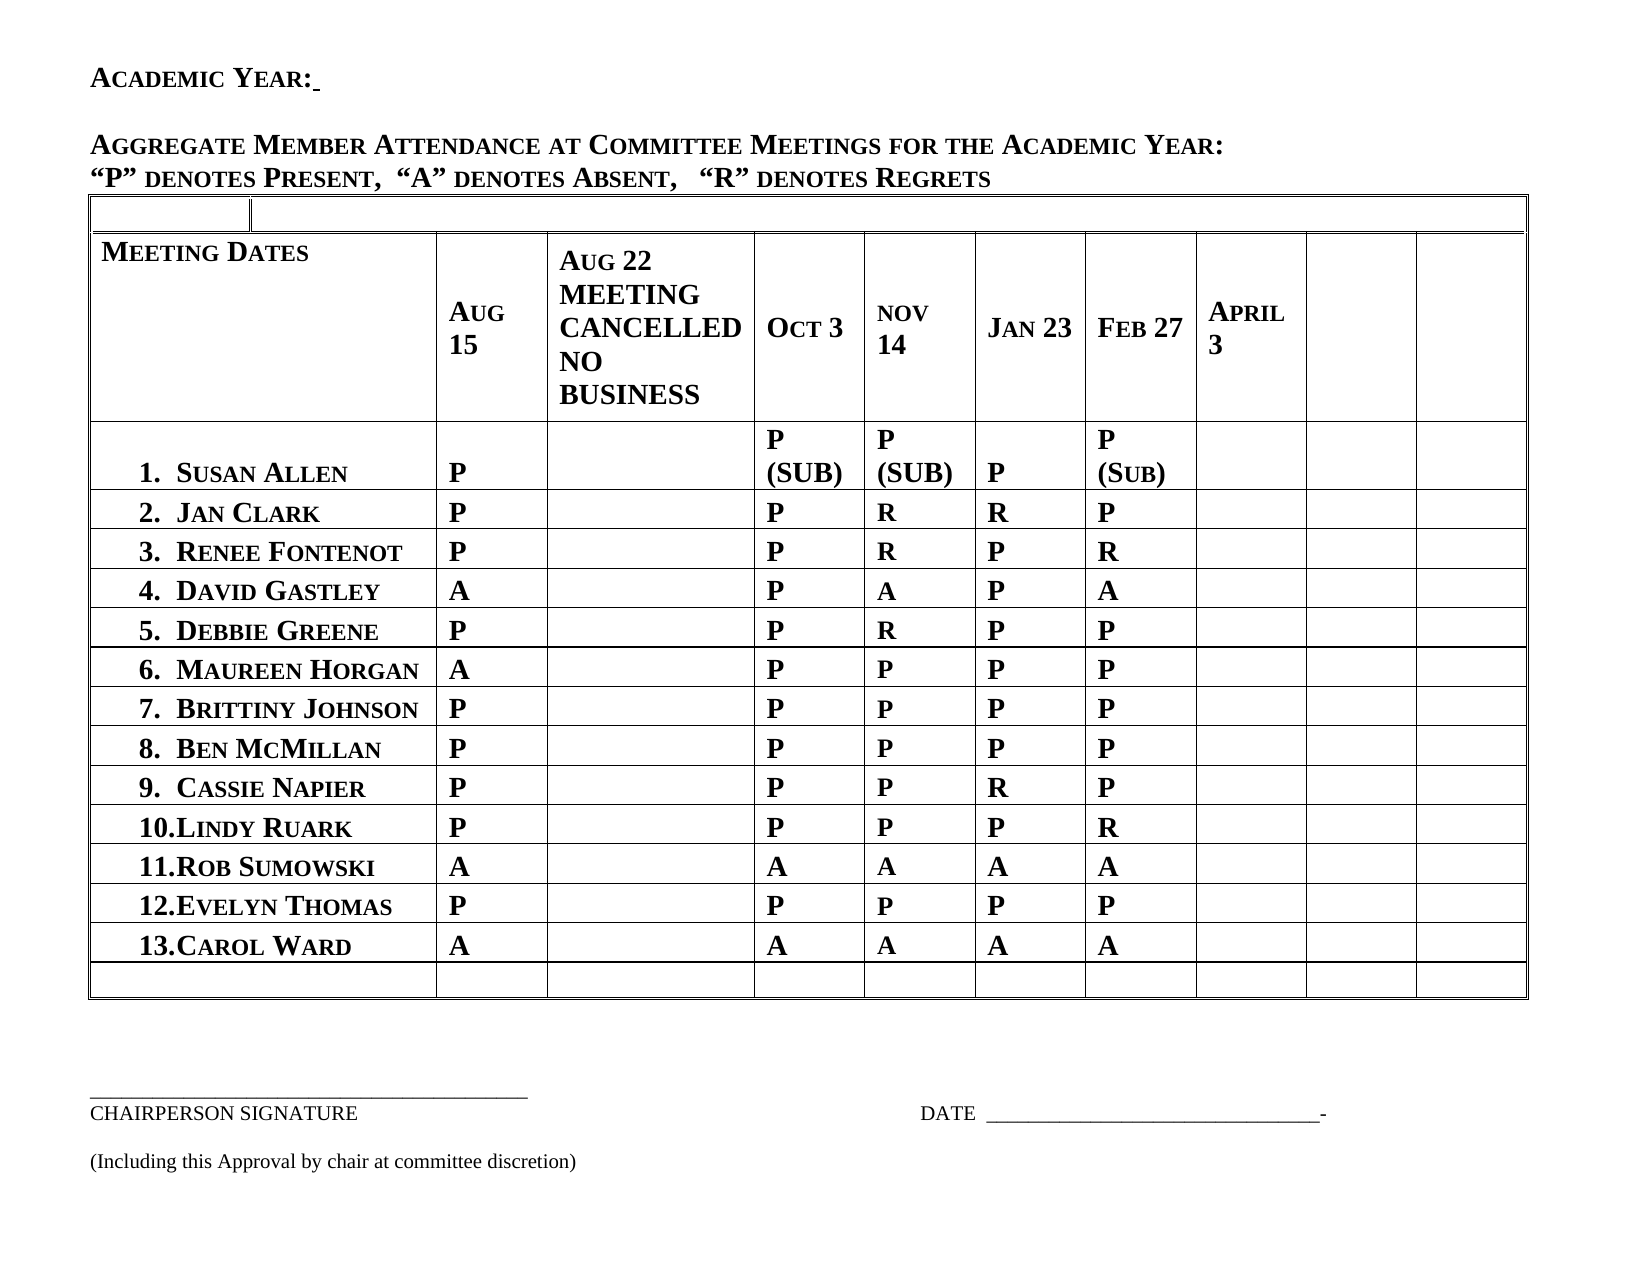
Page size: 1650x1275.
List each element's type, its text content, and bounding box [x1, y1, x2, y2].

table_cell [91, 963, 436, 997]
table_cell Maureen Horgan [91, 648, 436, 686]
table_cell R [976, 490, 1085, 528]
table_cell a [865, 844, 975, 883]
table_cell P [976, 648, 1085, 686]
table_cell [1086, 963, 1196, 997]
table_cell [1307, 805, 1416, 843]
table_cell Aug 22 MEETING CANCELLED NO BUSINESS [548, 234, 754, 421]
table_cell Meeting Dates [91, 231, 436, 421]
table_cell [1197, 569, 1306, 607]
table_cell [1197, 687, 1306, 725]
table_cell [1307, 608, 1416, 646]
table_cell P [437, 884, 547, 922]
table_cell [1417, 422, 1526, 489]
table_cell P [755, 884, 864, 922]
table_cell P [976, 422, 1085, 489]
table_cell P [755, 608, 864, 646]
table_cell [1307, 687, 1416, 725]
table_header [89, 195, 251, 231]
text Academic Year: [90, 60, 1581, 93]
table_cell [1307, 529, 1416, 568]
table_cell A [755, 844, 864, 883]
table_cell [1307, 884, 1416, 922]
table_cell p [865, 766, 975, 804]
table_cell [548, 687, 754, 725]
table_cell [1307, 422, 1416, 489]
table_cell [1307, 963, 1416, 997]
table_cell P [1086, 766, 1196, 804]
table_cell a [865, 923, 975, 961]
text __________________________________________ [90, 1077, 1581, 1101]
table_cell A [1086, 844, 1196, 883]
table_cell P [976, 726, 1085, 764]
table_cell Brittiny Johnson [91, 687, 436, 725]
table_cell Susan Allen [91, 422, 436, 489]
table_cell [1307, 648, 1416, 686]
table_cell P [1086, 608, 1196, 646]
table_cell [1307, 766, 1416, 804]
table_cell [1417, 923, 1526, 961]
table_cell P [755, 648, 864, 686]
table_cell P [437, 422, 547, 489]
table_cell [1197, 490, 1306, 528]
table_cell [1197, 648, 1306, 686]
table_cell [976, 963, 1085, 997]
table_cell [1417, 844, 1526, 883]
table_cell P [976, 884, 1085, 922]
table_cell P [437, 805, 547, 843]
table_cell P [976, 805, 1085, 843]
table_cell [1307, 234, 1416, 421]
table_cell [1417, 231, 1526, 421]
table_cell [548, 963, 754, 997]
table_cell P [1086, 884, 1196, 922]
table_cell [1417, 766, 1526, 804]
table_cell [548, 529, 754, 568]
table_cell P [1086, 648, 1196, 686]
table_cell [755, 963, 864, 997]
table_cell Rob Sumowski [91, 844, 436, 883]
table_cell P [755, 805, 864, 843]
table_cell [548, 766, 754, 804]
table_cell Cassie Napier [91, 766, 436, 804]
table_cell [548, 844, 754, 883]
table_cell P [755, 490, 864, 528]
table_cell A [1086, 923, 1196, 961]
table_cell [1417, 687, 1526, 725]
table_cell [1417, 648, 1526, 686]
table_cell P [1086, 490, 1196, 528]
table_cell P (SUB) [865, 422, 975, 489]
table_cell P [755, 726, 864, 764]
table_cell [1417, 884, 1526, 922]
table_cell [1417, 805, 1526, 843]
table_cell Carol Ward [91, 923, 436, 961]
table_cell P [437, 608, 547, 646]
table_cell P [1086, 687, 1196, 725]
table_cell A [437, 569, 547, 607]
table_cell P [755, 529, 864, 568]
table_cell Debbie Greene [91, 608, 436, 646]
table_cell p [865, 726, 975, 764]
table_cell R [1086, 805, 1196, 843]
table_cell p [865, 648, 975, 686]
table_cell [1197, 726, 1306, 764]
table_cell [437, 963, 547, 997]
table_cell A [755, 923, 864, 961]
table_cell Ben McMillan [91, 726, 436, 764]
table_cell a [865, 569, 975, 607]
table_header [251, 197, 1526, 231]
table_cell [548, 608, 754, 646]
table_cell April 3 [1197, 234, 1306, 421]
table_cell nov 14 [865, 234, 975, 421]
table_cell P [437, 529, 547, 568]
table_cell p [865, 884, 975, 922]
table_cell [1197, 884, 1306, 922]
table_cell Oct 3 [755, 234, 864, 421]
table_cell [1197, 923, 1306, 961]
table_cell [1307, 569, 1416, 607]
text “P” denotes Present, “A” denotes Absent, “R” denotes Regrets [90, 161, 1581, 194]
table_cell [1417, 529, 1526, 568]
table_cell [1417, 569, 1526, 607]
table_cell P (Sub) [1086, 422, 1196, 489]
table_cell A [437, 844, 547, 883]
table_cell A [437, 648, 547, 686]
table_cell [548, 805, 754, 843]
text CHAIRPERSON SIGNATURE DATE ________________________________- [90, 1101, 1581, 1125]
text (Including this Approval by chair at committee discretion) [90, 1149, 1581, 1173]
table_cell P [976, 608, 1085, 646]
table_cell [548, 569, 754, 607]
table_cell David Gastley [91, 569, 436, 607]
table_cell A [437, 923, 547, 961]
table_cell P [976, 569, 1085, 607]
table_cell P [976, 687, 1085, 725]
table_cell p [865, 805, 975, 843]
table_cell p [865, 687, 975, 725]
table_cell r [865, 490, 975, 528]
table_cell [865, 963, 975, 997]
table_cell P [755, 766, 864, 804]
table_cell [548, 884, 754, 922]
table_cell [548, 490, 754, 528]
table_cell [1417, 963, 1526, 997]
table_cell P [437, 726, 547, 764]
table_cell [1197, 963, 1306, 997]
table_cell [1197, 766, 1306, 804]
table_cell [1417, 608, 1526, 646]
table_cell A [1086, 569, 1196, 607]
table_cell Renee Fontenot [91, 529, 436, 568]
table_cell [1197, 844, 1306, 883]
table_cell [1197, 608, 1306, 646]
table_cell A [976, 844, 1085, 883]
table_cell Evelyn Thomas [91, 884, 436, 922]
table_cell R [1086, 529, 1196, 568]
table_cell Feb 27 [1086, 234, 1196, 421]
table_cell Jan 23 [976, 234, 1085, 421]
table_cell [1307, 844, 1416, 883]
table_cell P (SUB) [755, 422, 864, 489]
table_cell P [755, 569, 864, 607]
table_cell A [976, 923, 1085, 961]
table_cell [1307, 726, 1416, 764]
table_cell [548, 923, 754, 961]
table_cell [1197, 805, 1306, 843]
table_cell r [865, 529, 975, 568]
table_cell [1307, 923, 1416, 961]
table_cell [548, 726, 754, 764]
table_cell Lindy Ruark [91, 805, 436, 843]
table_cell P [976, 529, 1085, 568]
table_cell [1307, 490, 1416, 528]
table_cell P [437, 766, 547, 804]
table_cell P [437, 687, 547, 725]
table_cell Aug 15 [437, 234, 547, 421]
table_cell Jan Clark [91, 490, 436, 528]
table_cell [548, 648, 754, 686]
table_cell r [865, 608, 975, 646]
table_cell [548, 422, 754, 489]
table_cell P [437, 490, 547, 528]
table_cell [1417, 490, 1526, 528]
table_cell [1417, 726, 1526, 764]
table_cell R [976, 766, 1085, 804]
table_cell [1197, 529, 1306, 568]
table_cell P [755, 687, 864, 725]
table_cell P [1086, 726, 1196, 764]
table_cell [1197, 422, 1306, 489]
text Aggregate Member Attendance at Committee Meetings for the Academic Year: [90, 127, 1581, 161]
